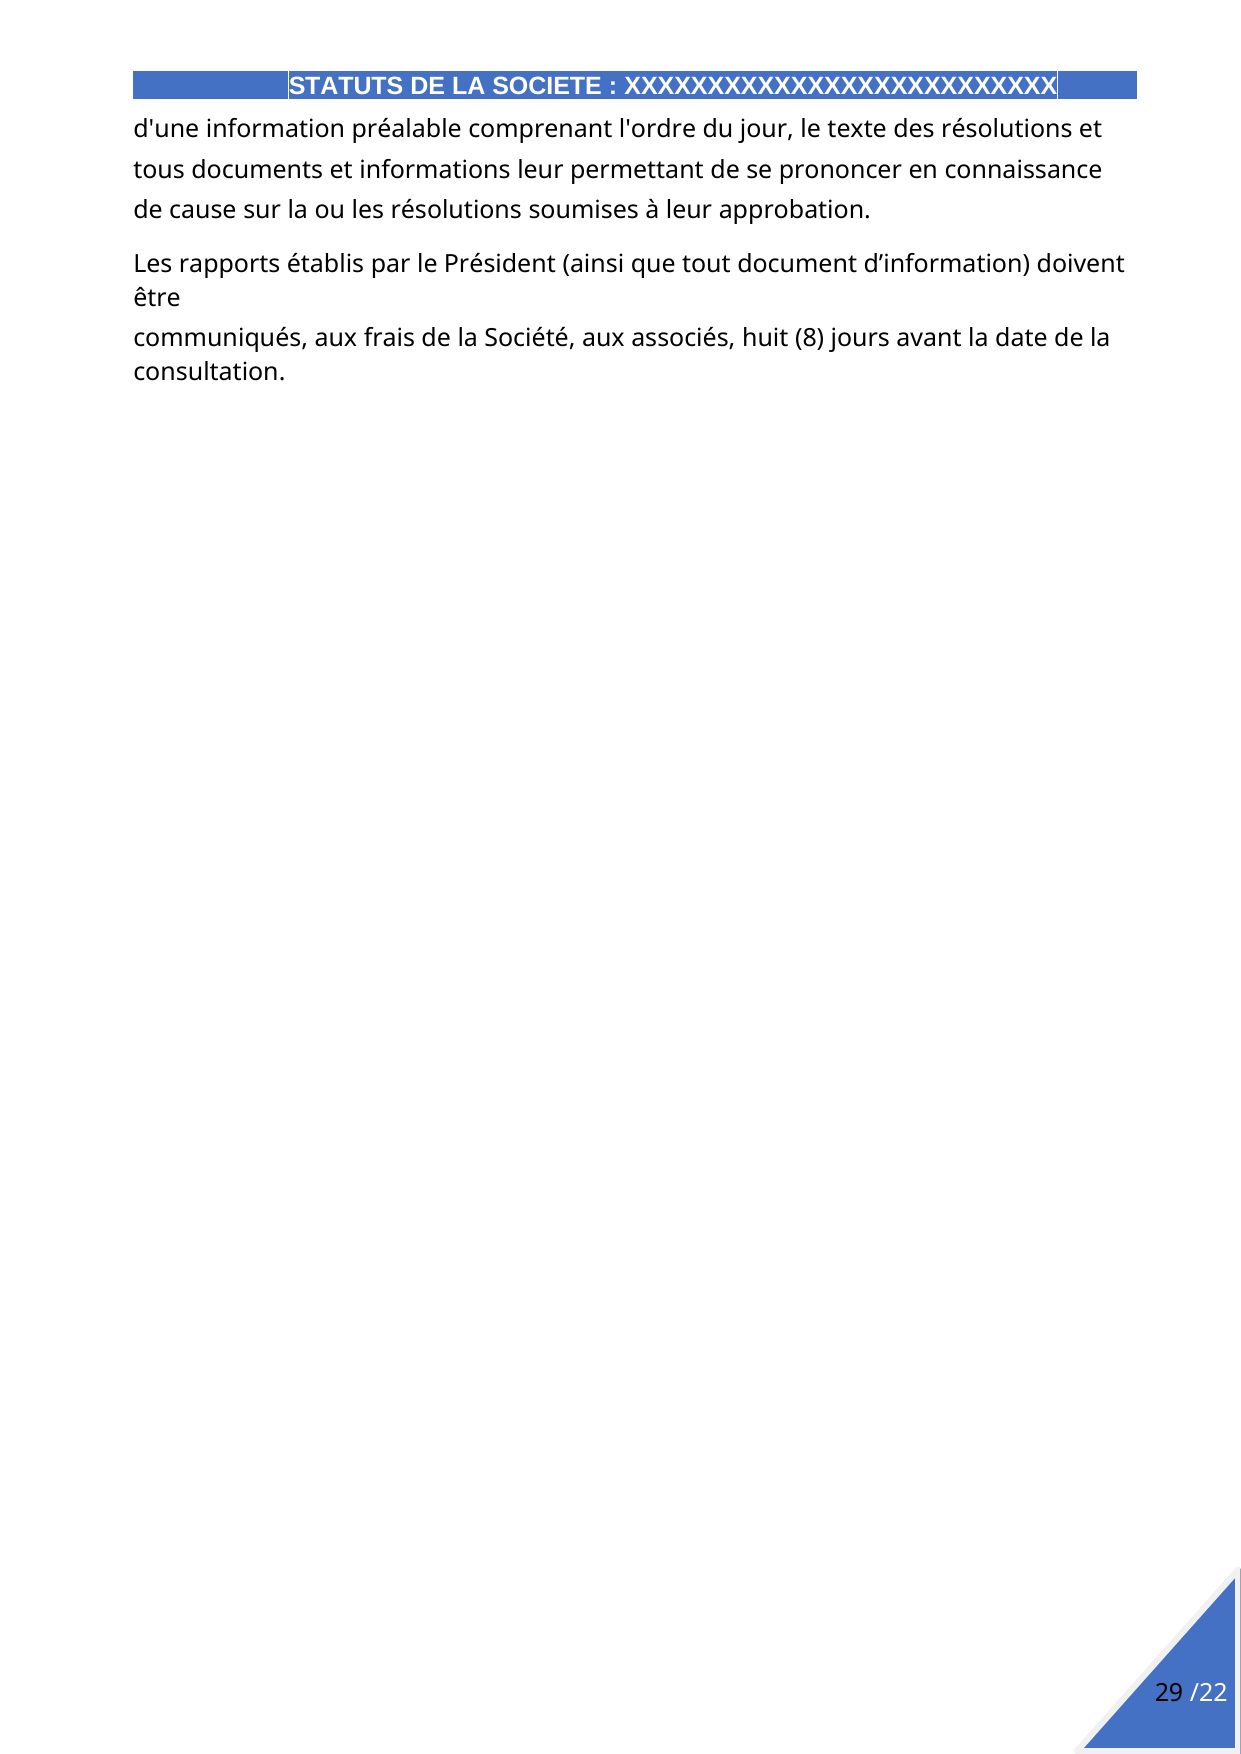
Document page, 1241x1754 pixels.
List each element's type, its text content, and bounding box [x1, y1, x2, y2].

text Les rapports établis par le Président (ainsi que tout document d’information) doivent être [133, 246, 1159, 314]
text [133, 110, 1120, 226]
text communiqués, aux frais de la Société, aux associés, huit (8) jours avant la date de la consultation. [133, 319, 1159, 388]
